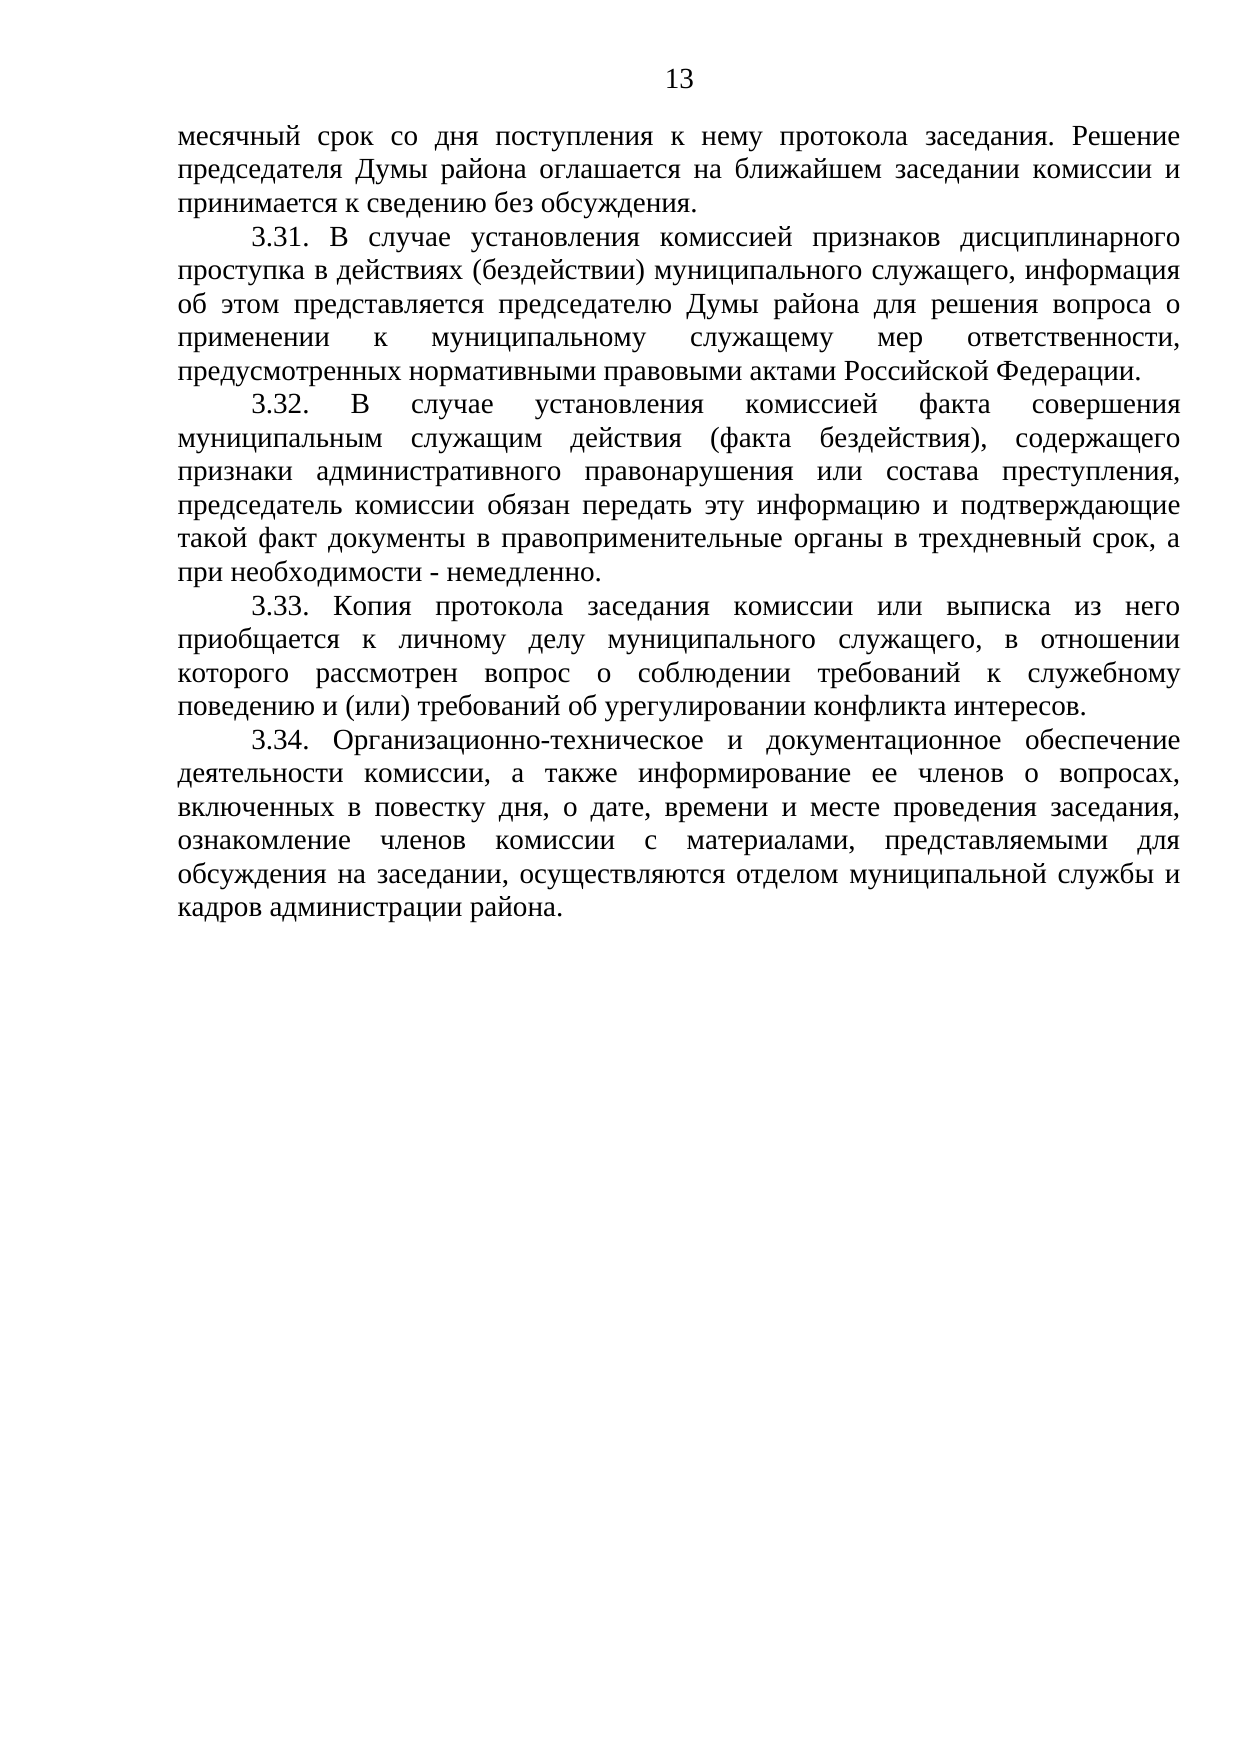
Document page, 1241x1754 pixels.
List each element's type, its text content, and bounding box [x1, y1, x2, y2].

text 3.34. Организационно-техническое и документационное обеспечение деятельности комиссии, а также информирование ее членов о вопросах, включенных в повестку дня, о дате, времени и месте проведения заседания, ознакомление членов комиссии с материалами, представляемыми для обсуждения на заседании, осуществляются отделом муниципальной службы и кадров администрации района. [177, 722, 1181, 923]
text 3.33. Копия протокола заседания комиссии или выписка из него приобщается к личному делу муниципального служащего, в отношении которого рассмотрен вопрос о соблюдении требований к служебному поведению и (или) требований об урегулировании конфликта интересов. [177, 588, 1181, 722]
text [177, 118, 1181, 219]
text 3.31. В случае установления комиссией признаков дисциплинарного проступка в действиях (бездействии) муниципального служащего, информация об этом представляется председателю Думы района для решения вопроса о применении к муниципальному служащему мер ответственности, предусмотренных нормативными правовыми актами Российской Федерации. [177, 219, 1181, 386]
text 3.32. В случае установления комиссией факта совершения муниципальным служащим действия (факта бездействия), содержащего признаки административного правонарушения или состава преступления, председатель комиссии обязан передать эту информацию и подтверждающие такой факт документы в правоприменительные органы в трехдневный срок, а при необходимости - немедленно. [177, 386, 1181, 588]
